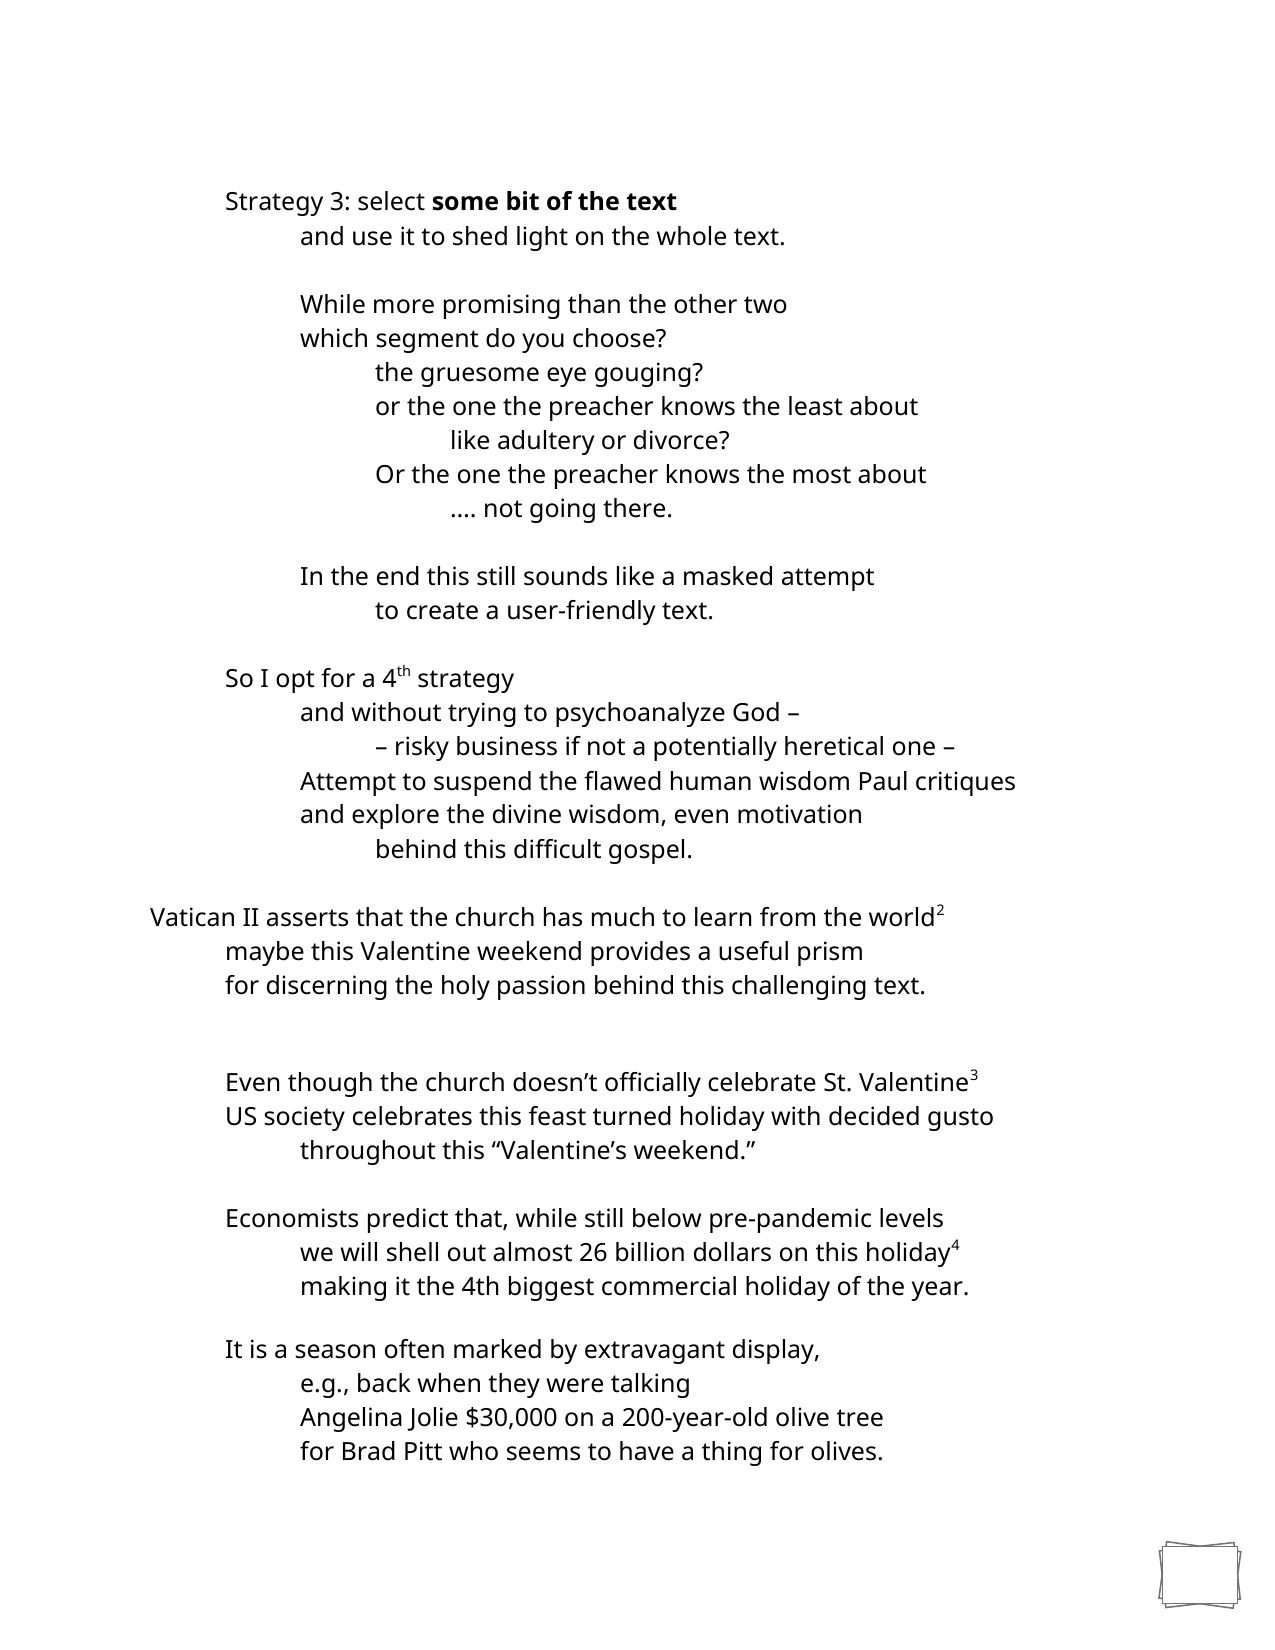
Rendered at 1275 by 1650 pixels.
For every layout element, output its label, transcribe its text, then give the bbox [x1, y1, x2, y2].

text and without trying to psychoanalyze God – [150, 695, 1200, 729]
text and explore the divine wisdom, even motivation [150, 797, 1125, 831]
text In the end this still sounds like a masked attempt [150, 559, 1200, 593]
text throughout this “Valentine’s weekend.” [150, 1132, 1200, 1167]
text maybe this Valentine weekend provides a useful prism [150, 933, 1200, 967]
text Strategy 3: select some bit of the text [150, 184, 1200, 218]
text – risky business if not a potentially heretical one – [150, 729, 1200, 763]
text Angelina Jolie $30,000 on a 200-year-old olive tree [150, 1400, 1125, 1434]
text to create a user-friendly text. [150, 593, 1200, 627]
text Vatican II asserts that the church has much to learn from the world [150, 899, 1219, 933]
text for discerning the holy passion behind this challenging text. [150, 967, 1200, 1002]
text Economists predict that, while still below pre-pandemic levels [150, 1201, 1200, 1235]
text US society celebrates this feast turned holiday with decided gusto [150, 1098, 1125, 1132]
text …. not going there. [150, 491, 1200, 525]
text and use it to shed light on the whole text. [150, 218, 1200, 252]
text Attempt to suspend the flawed human wisdom Paul critiques [150, 763, 1125, 797]
text Even though the church doesn’t officially celebrate St. Valentine [150, 1064, 1200, 1098]
text e.g., back when they were talking [150, 1366, 1125, 1400]
text While more promising than the other two [150, 286, 1200, 320]
text like adultery or divorce? [150, 422, 1200, 457]
text making it the 4th biggest commercial holiday of the year. [150, 1269, 1200, 1303]
text Or the one the preacher knows the most about [150, 457, 1200, 491]
text or the one the preacher knows the least about [150, 388, 1200, 422]
text It is a season often marked by extravagant display, [150, 1332, 1200, 1366]
text So I opt for a 4th strategy [150, 661, 1200, 695]
text which segment do you choose? [150, 320, 1200, 354]
text behind this difficult gospel. [300, 831, 1200, 865]
text for Brad Pitt who seems to have a thing for olives. [150, 1434, 1200, 1468]
text the gruesome eye gouging? [150, 354, 1200, 388]
text we will shell out almost 26 billion dollars on this holiday [150, 1235, 1125, 1269]
